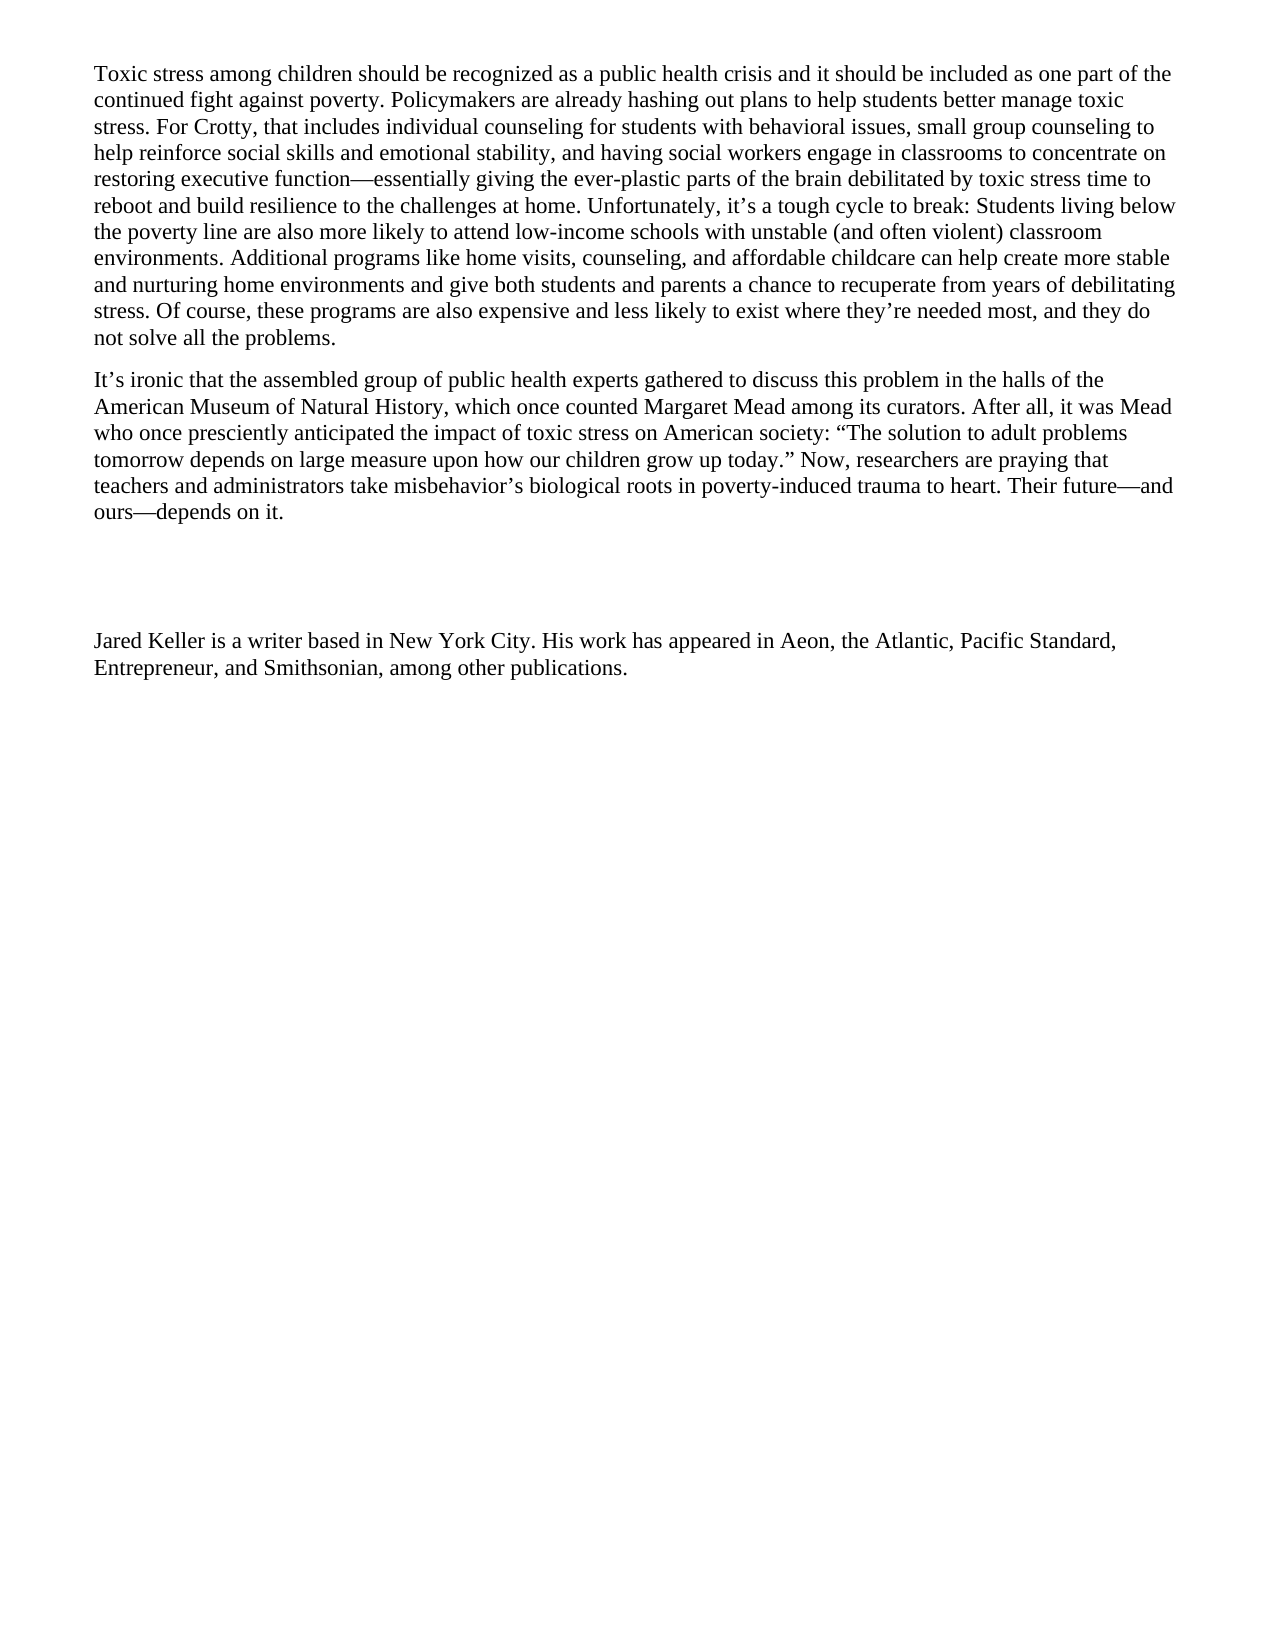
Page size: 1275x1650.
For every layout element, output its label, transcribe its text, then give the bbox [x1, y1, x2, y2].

text Jared Keller is a writer based in New York City. His work has appeared in Aeon, the Atlantic, Pacific Standard, Entrepreneur, and Smithsonian, among other publications. [94, 627, 1185, 680]
text It’s ironic that the assembled group of public health experts gathered to discuss this problem in the halls of the American Museum of Natural History, which once counted Margaret Mead among its curators. After all, it was Mead who once presciently anticipated the impact of toxic stress on American society: “The solution to adult problems tomorrow depends on large measure upon how our children grow up today.” Now, researchers are praying that teachers and administrators take misbehavior’s biological roots in poverty-induced trauma to heart. Their future—and ours—depends on it. [94, 367, 1185, 525]
text Toxic stress among children should be recognized as a public health crisis and it should be included as one part of the continued fight against poverty. Policymakers are already hashing out plans to help students better manage toxic stress. For Crotty, that includes individual counseling for students with behavioral issues, small group counseling to help reinforce social skills and emotional stability, and having social workers engage in classrooms to concentrate on restoring executive function—essentially giving the ever-plastic parts of the brain debilitated by toxic stress time to reboot and build resilience to the challenges at home. Unfortunately, it’s a tough cycle to break: Students living below the poverty line are also more likely to attend low-income schools with unstable (and often violent) classroom environments. Additional programs like home visits, counseling, and affordable childcare can help create more stable and nurturing home environments and give both students and parents a chance to recuperate from years of debilitating stress. Of course, these programs are also expensive and less likely to exist where they’re needed most, and they do not solve all the problems. [94, 60, 1185, 350]
